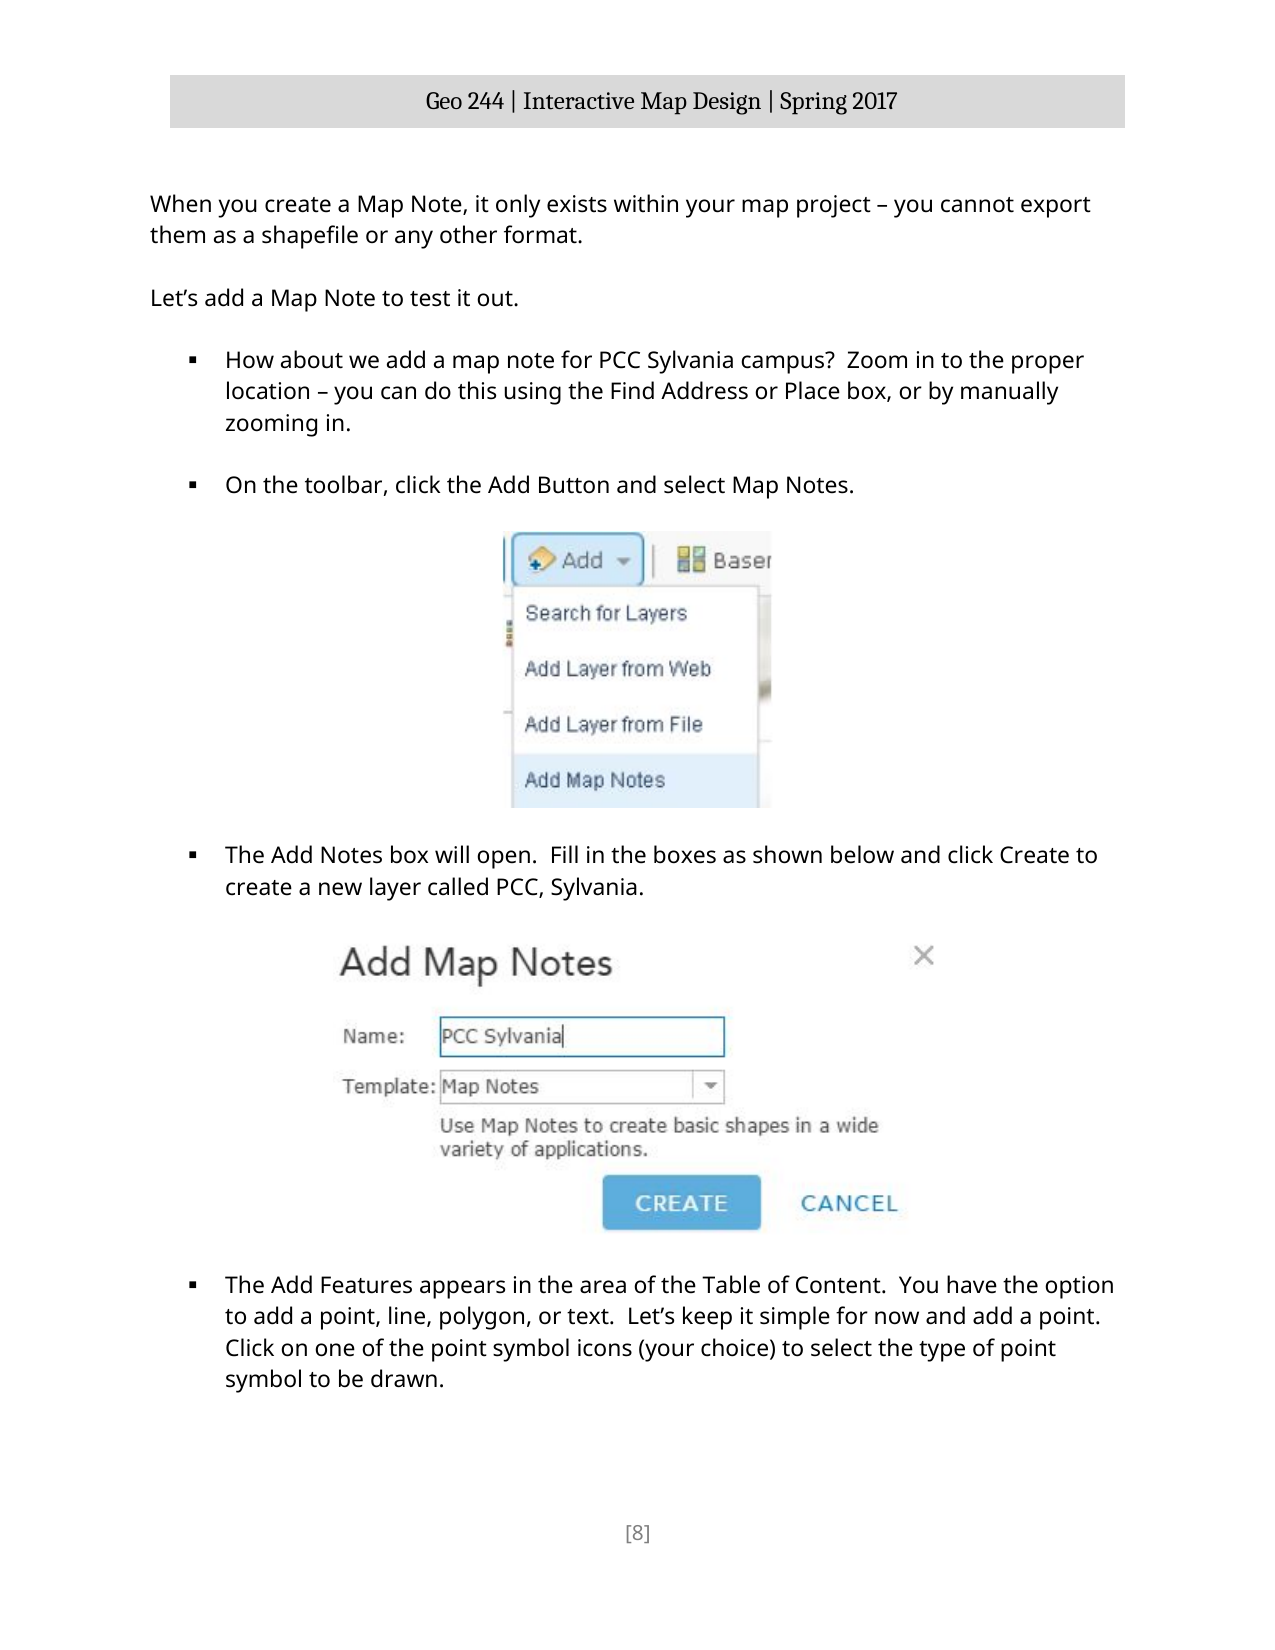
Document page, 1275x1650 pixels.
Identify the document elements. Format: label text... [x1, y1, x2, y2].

picture [502, 531, 773, 808]
list How about we add a map note for PCC Sylvania campus? Zoom in to the proper location – you can do this using the Find Address or Place box, or by manually zooming in. [187, 344, 1125, 438]
text Let’s add a Map Note to test it out. [150, 281, 1125, 313]
list The Add Notes box will open. Fill in the boxes as shown below and click Create to create a new layer called PCC, Sylvania. [187, 839, 1125, 902]
picture [332, 933, 943, 1238]
list On the toolbar, click the Add Button and select Map Notes. [187, 469, 1125, 500]
list The Add Features appears in the area of the Table of Content. You have the option to add a point, line, polygon, or text. Let’s keep it simple for now and add a point. Click on one of the point symbol icons (your choice) to select the type of point symbol to be drawn. [187, 1269, 1125, 1394]
text When you create a Map Note, it only exists within your map project – you cannot export them as a shapefile or any other format. [150, 188, 1125, 250]
